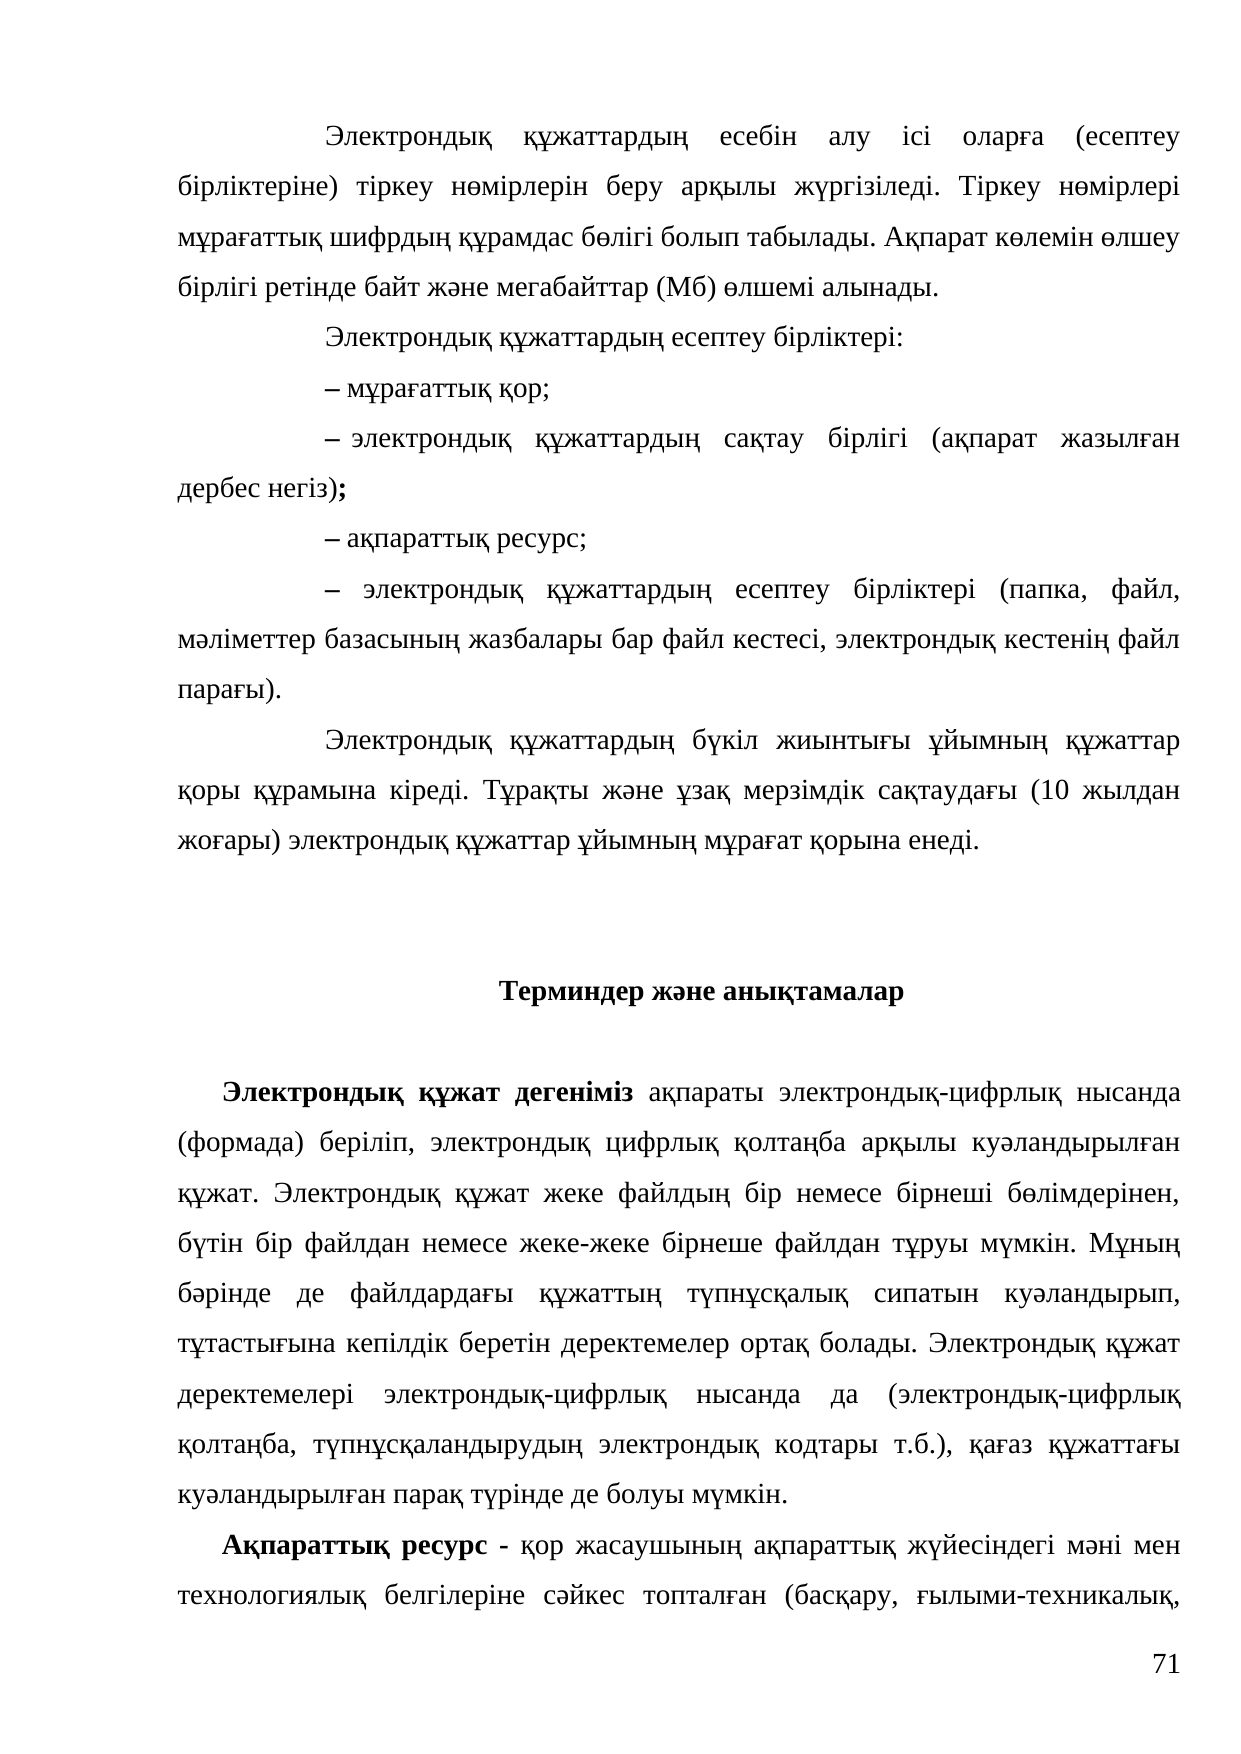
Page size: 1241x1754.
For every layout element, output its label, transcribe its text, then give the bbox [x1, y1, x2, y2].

text Электрондық құжаттардың бүкіл жиынтығы ұйымның құжаттар қоры құрамына кіреді. Тұрақты және ұзақ мерзімдік сақтаудағы (10 жылдан жоғары) электрондық құжаттар ұйымның мұрағат қорына енеді. [177, 722, 1181, 856]
text Электрондық құжаттардың есептеу бірліктері: [177, 319, 1181, 353]
text Электрондық құжат дегеніміз ақпараты электрондық-цифрлық нысанда (формада) беріліп, электрондық цифрлық қолтаңба арқылы куәландырылған құжат. Электрондық құжат жеке файлдың бір немесе бірнеші бөлімдерінен, бүтін бір файлдан немесе жеке-жеке бірнеше файлдан тұруы мүмкін. Мұның бәрінде де файлдардағы құжаттың түпнұсқалық сипатын куәландырып, тұтастығына кепілдік беретін деректемелер ортақ болады. Электрондық құжат деректемелері электрондық-цифрлық нысанда да (электрондық-цифрлық қолтаңба, түпнұсқаландырудың электрондық кодтары т.б.), қағаз құжаттағы куәландырылған парақ түрінде де болуы мүмкін. [177, 1074, 1181, 1510]
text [177, 1527, 1181, 1611]
text – ақпараттық ресурс; [177, 521, 1181, 554]
text Электрондық құжаттардың есебін алу ісі оларға (есептеу бірліктеріне) тіркеу нөмірлерін беру арқылы жүргізіледі. Тіркеу нөмірлері мұрағаттық шифрдың құрамдас бөлігі болып табылады. Ақпарат көлемін өлшеу бірлігі ретінде байт және мегабайттар (Мб) өлшемі алынады. [177, 118, 1181, 303]
text – электрондық құжаттардың есептеу бірліктері (папка, файл, мәліметтер базасының жазбалары бар файл кестесі, электрондық кестенің файл парағы). [177, 571, 1181, 705]
text – электрондық құжаттардың сақтау бірлігі (ақпарат жазылған дербес негіз); [177, 420, 1181, 504]
text Терминдер және анықтамалар [177, 973, 1181, 1007]
text – мұрағаттық қор; [177, 370, 1181, 403]
